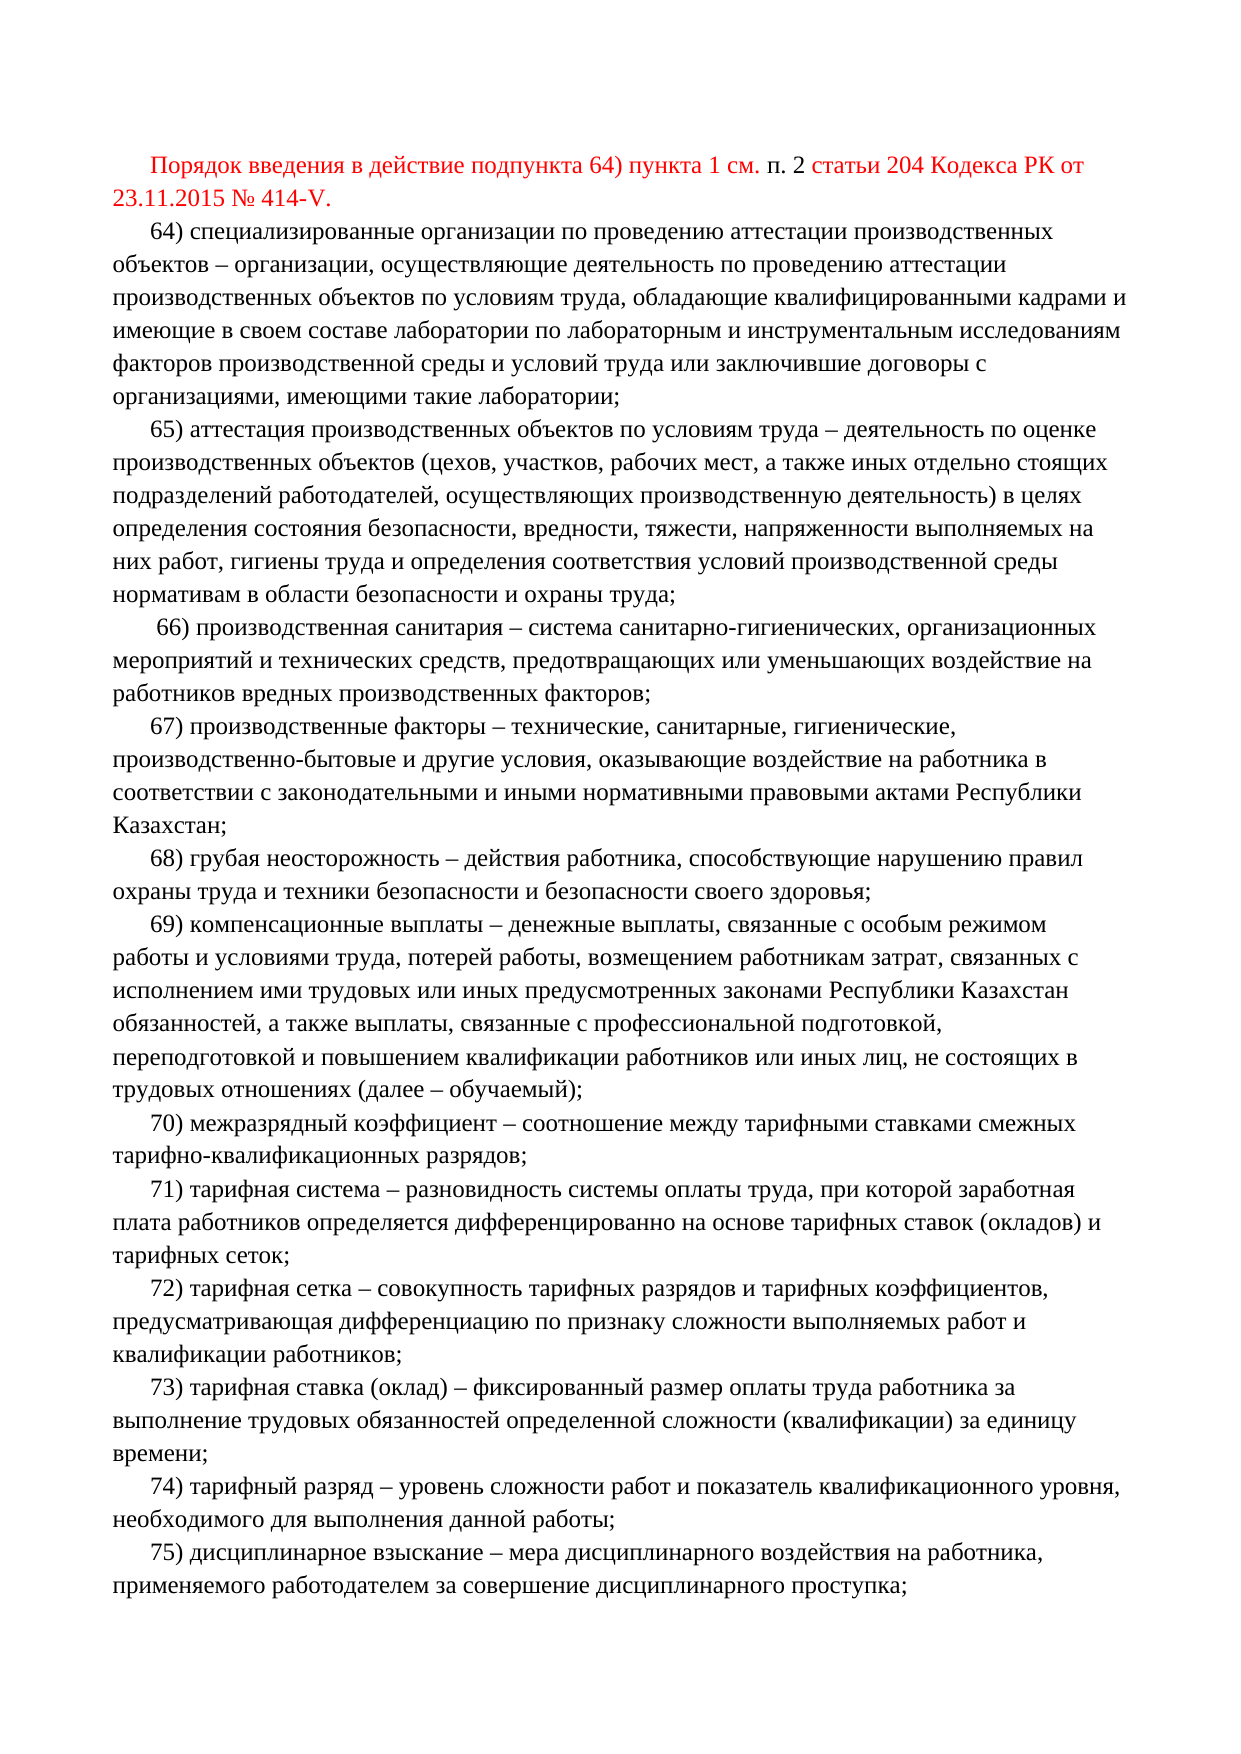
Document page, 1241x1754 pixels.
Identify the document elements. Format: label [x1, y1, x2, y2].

text [112, 150, 1128, 1599]
